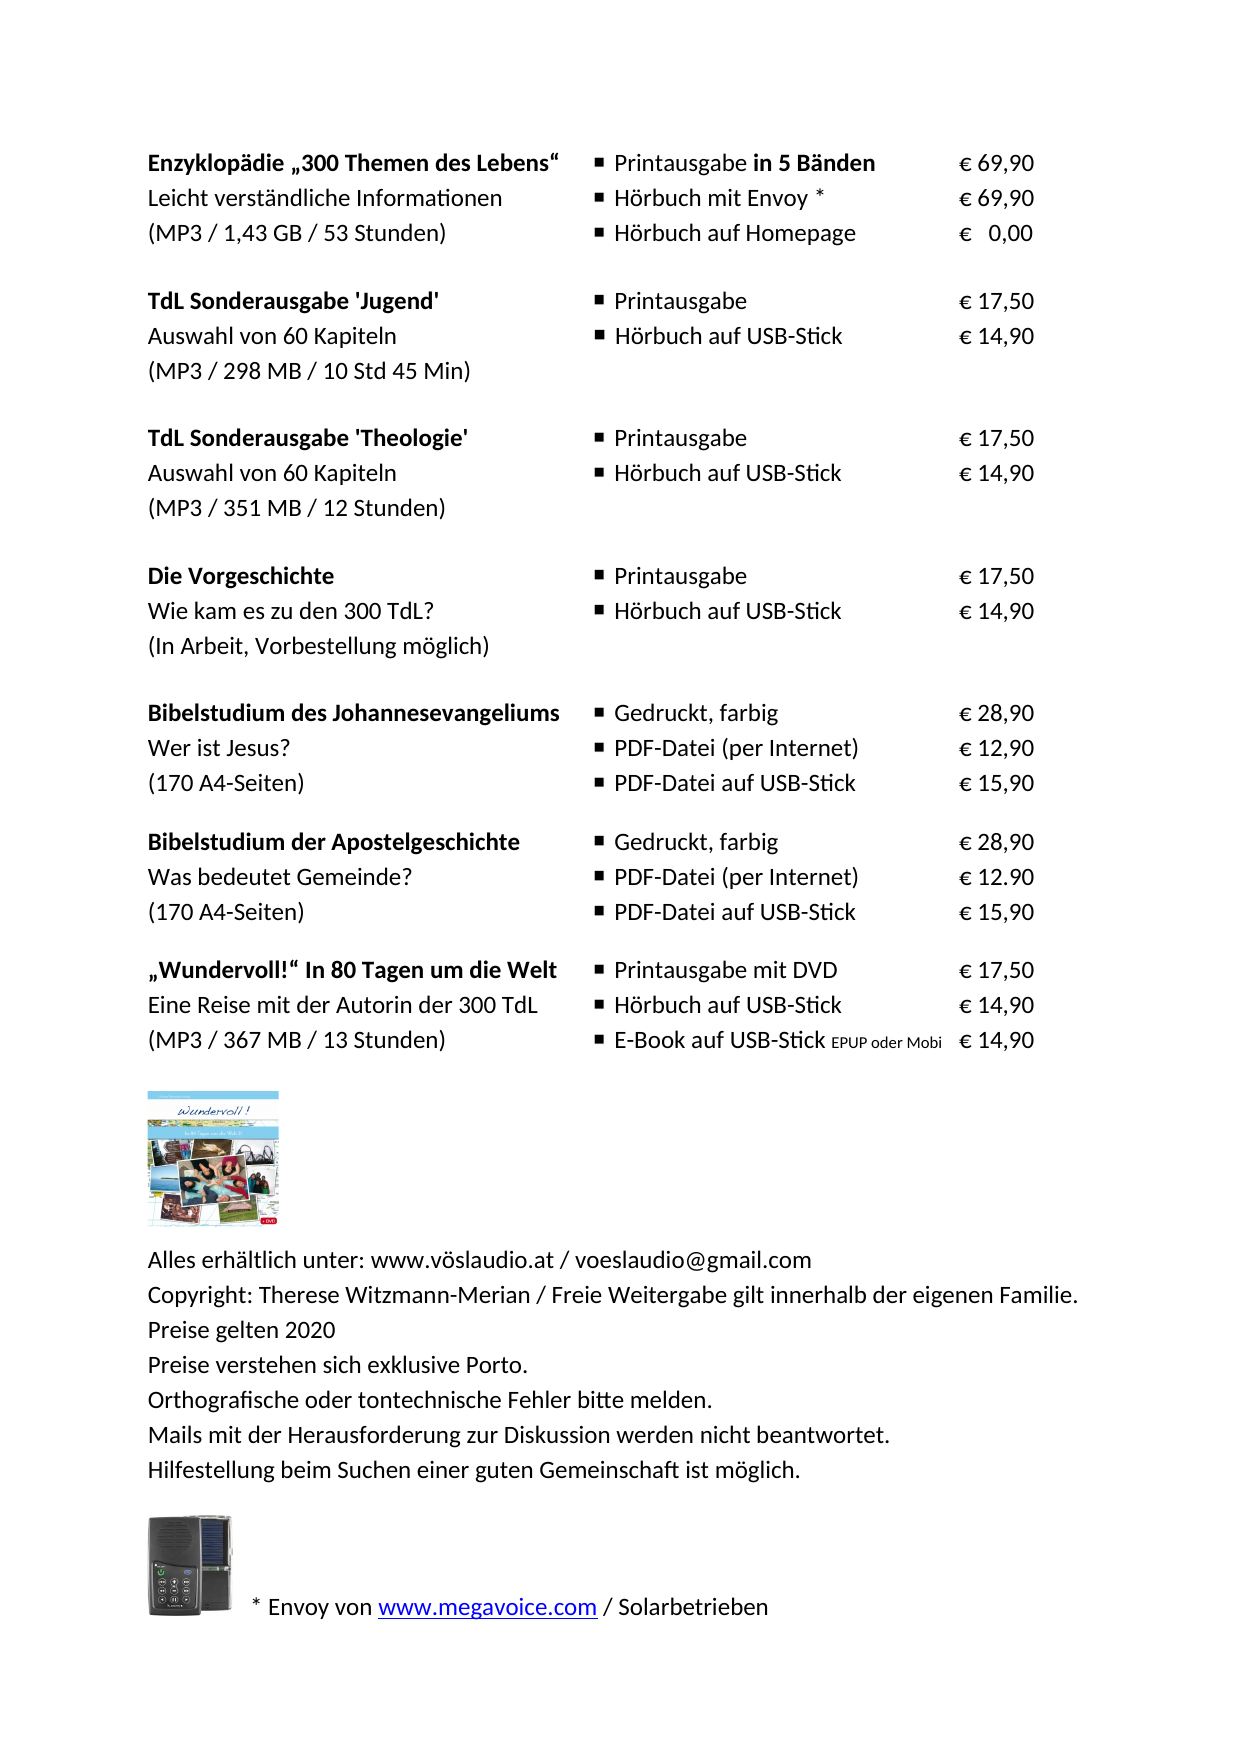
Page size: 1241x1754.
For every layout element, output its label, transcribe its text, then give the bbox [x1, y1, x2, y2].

picture [590, 738, 609, 757]
text „Wundervoll!“ In 80 Tagen um die Welt Printausgabe mit DVD € 17,50 [148, 954, 1093, 985]
picture [147, 1091, 279, 1227]
picture [590, 223, 609, 242]
text * Envoy von www.megavoice.com / Solarbetrieben [148, 1516, 1093, 1622]
text (170 A4-Seiten) PDF-Datei auf USB-Stick € 15,90 [148, 896, 1093, 926]
picture [590, 153, 609, 172]
picture [590, 1030, 609, 1049]
picture [590, 773, 609, 792]
text Preise verstehen sich exklusive Porto. [148, 1349, 1093, 1380]
picture [590, 901, 609, 921]
text Preise gelten 2020 [148, 1314, 1093, 1345]
picture [590, 291, 609, 310]
text Orthografische oder tontechnische Fehler bitte melden. [148, 1384, 1093, 1415]
picture [590, 995, 609, 1014]
text Die Vorgeschichte Printausgabe € 17,50 [148, 560, 1093, 591]
picture [590, 703, 609, 722]
text (170 A4-Seiten) PDF-Datei auf USB-Stick € 15,90 [148, 768, 1093, 798]
text Wie kam es zu den 300 TdL? Hörbuch auf USB-Stick € 14,90 [148, 595, 1093, 626]
text Was bedeutet Gemeinde? PDF-Datei (per Internet) € 12.90 [148, 861, 1093, 891]
picture [590, 960, 609, 979]
text Alles erhältlich unter: www.vöslaudio.at / voeslaudio@gmail.com [148, 1244, 1093, 1275]
picture [590, 831, 609, 851]
text Auswahl von 60 Kapiteln Hörbuch auf USB-Stick € 14,90 [148, 320, 1093, 351]
text (MP3 / 367 MB / 13 Stunden) E-Book auf USB-Stick EPUP oder Mobi € 14,90 [148, 1024, 1093, 1055]
picture [590, 428, 609, 447]
text Wer ist Jesus? PDF-Datei (per Internet) € 12,90 [148, 733, 1093, 763]
text Leicht verständliche Informationen Hörbuch mit Envoy * € 69,90 [148, 183, 1093, 213]
text TdL Sonderausgabe 'Jugend' Printausgabe € 17,50 [148, 285, 1093, 316]
picture [590, 566, 609, 585]
text (In Arbeit, Vorbestellung möglich) [148, 630, 1093, 661]
text Mails mit der Herausforderung zur Diskussion werden nicht beantwortet. [148, 1419, 1093, 1450]
text (MP3 / 298 MB / 10 Std 45 Min) [148, 355, 1093, 386]
text Bibelstudium der Apostelgeschichte Gedruckt, farbig € 28,90 [148, 826, 1093, 856]
text Hilfestellung beim Suchen einer guten Gemeinschaft ist möglich. [148, 1454, 1093, 1485]
picture [590, 866, 609, 886]
text (MP3 / 1,43 GB / 53 Stunden) Hörbuch auf Homepage € 0,00 [148, 218, 1093, 248]
picture [590, 601, 609, 620]
picture [590, 463, 609, 482]
text Eine Reise mit der Autorin der 300 TdL Hörbuch auf USB-Stick € 14,90 [148, 989, 1093, 1020]
text Enzyklopädie „300 Themen des Lebens“ Printausgabe in 5 Bänden € 69,90 [148, 148, 1093, 178]
picture [590, 325, 610, 345]
text Copyright: Therese Witzmann-Merian / Freie Weitergabe gilt innerhalb der eigenen Familie. [148, 1279, 1093, 1310]
picture [147, 1515, 233, 1616]
text (MP3 / 351 MB / 12 Stunden) [148, 493, 1093, 523]
text TdL Sonderausgabe 'Theologie' Printausgabe € 17,50 [148, 423, 1093, 453]
text Auswahl von 60 Kapiteln Hörbuch auf USB-Stick € 14,90 [148, 458, 1093, 488]
text Bibelstudium des Johannesevangeliums Gedruckt, farbig € 28,90 [148, 698, 1093, 728]
picture [590, 188, 609, 207]
